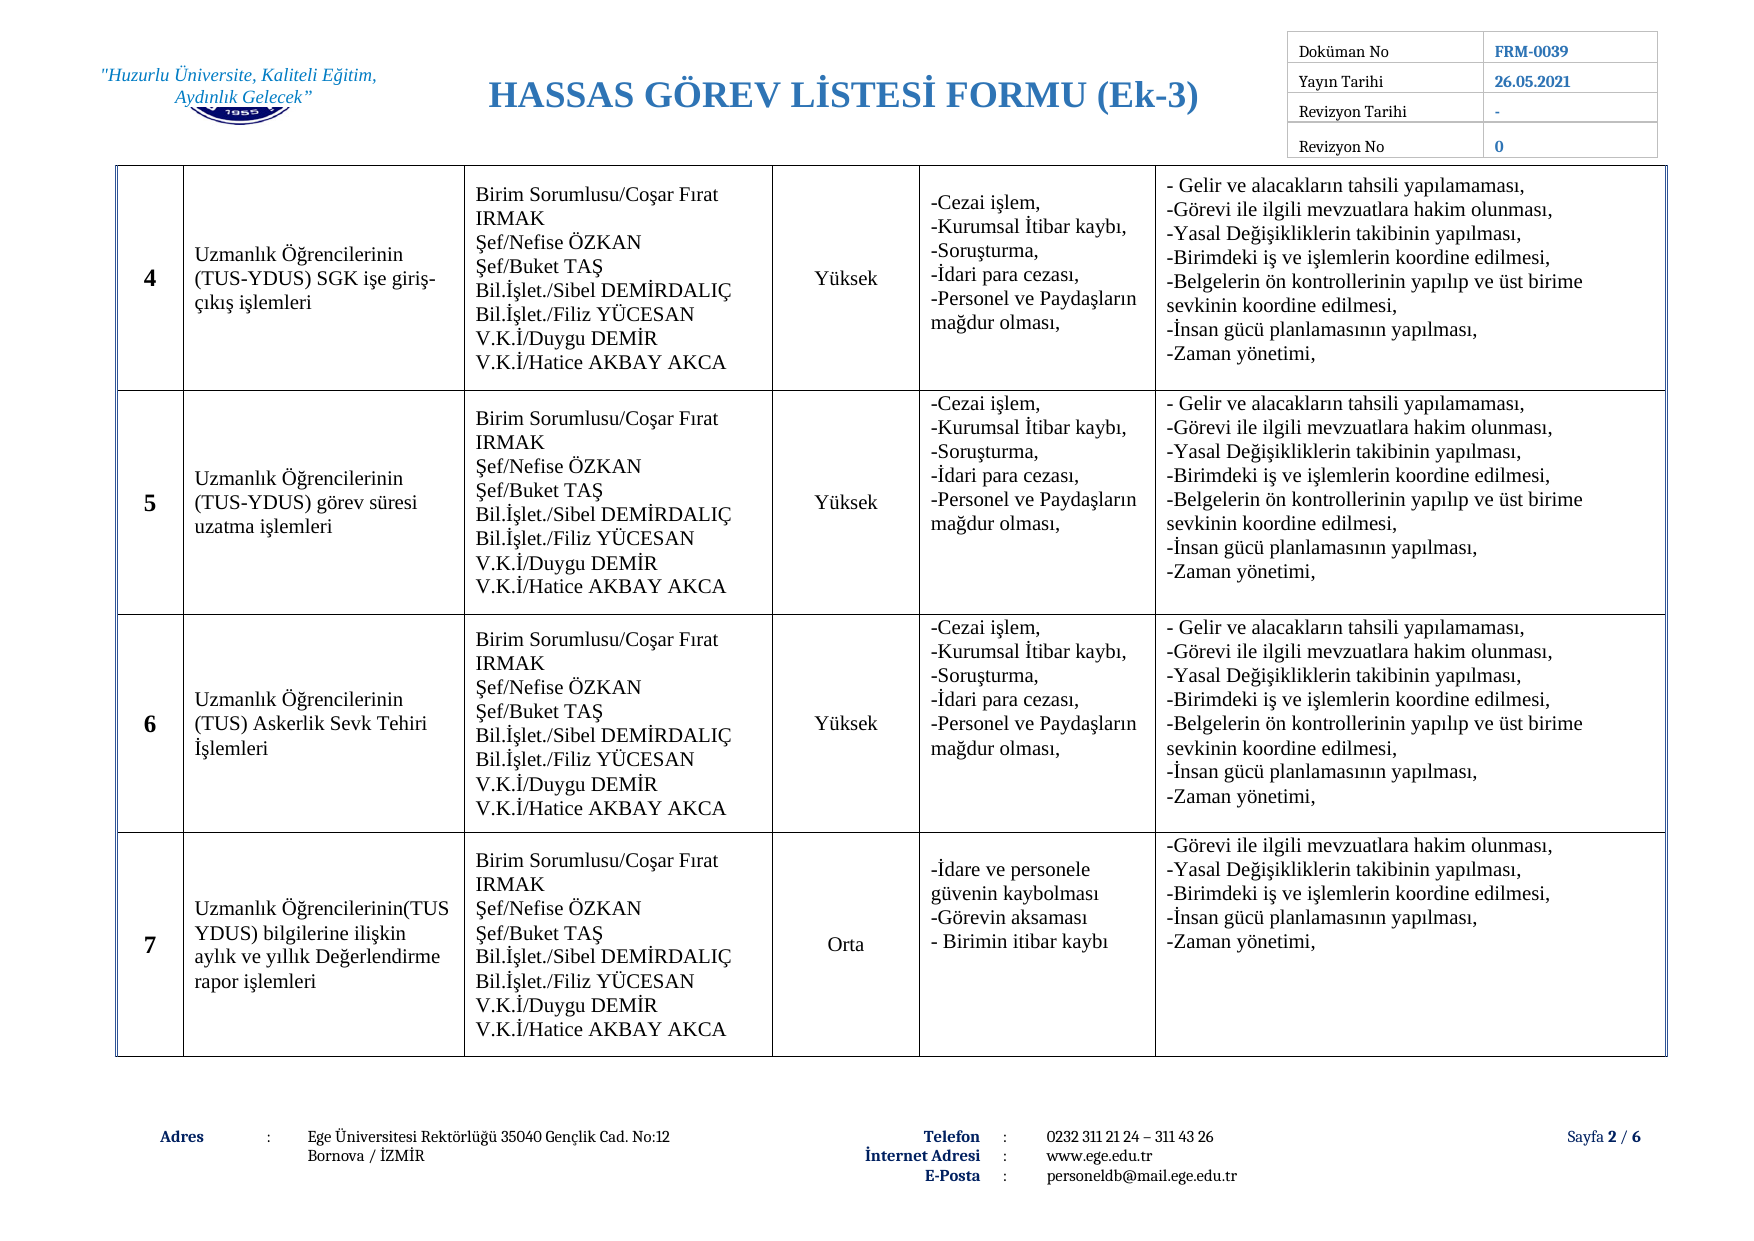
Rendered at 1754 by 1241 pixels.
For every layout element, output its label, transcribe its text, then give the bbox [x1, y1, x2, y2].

table_cell Yüksek [773, 166, 919, 389]
table_cell - Gelir ve alacakların tahsili yapılamaması, -Görevi ile ilgili mevzuatlara hakim olunması, -Yasal Değişikliklerin takibinin yapılması, -Birimdeki iş ve işlemlerin koordine edilmesi, -Belgelerin ön kontrollerinin yapılıp ve üst birime sevkinin koordine edilmesi, -İnsan gücü planlamasının yapılması, -Zaman yönetimi, [1156, 166, 1665, 389]
table_cell -Cezai işlem, -Kurumsal İtibar kaybı, -Soruşturma, -İdari para cezası, -Personel ve Paydaşların mağdur olması, [920, 615, 1155, 832]
table_cell -İdare ve personele güvenin kaybolması -Görevin aksaması - Birimin itibar kaybı [920, 833, 1155, 1056]
table_cell - Gelir ve alacakların tahsili yapılamaması, -Görevi ile ilgili mevzuatlara hakim olunması, -Yasal Değişikliklerin takibinin yapılması, -Birimdeki iş ve işlemlerin koordine edilmesi, -Belgelerin ön kontrollerinin yapılıp ve üst birime sevkinin koordine edilmesi, -İnsan gücü planlamasının yapılması, -Zaman yönetimi, [1156, 615, 1665, 832]
table_cell 5 [118, 391, 183, 614]
table_cell Orta [773, 833, 919, 1056]
table_cell -Cezai işlem, -Kurumsal İtibar kaybı, -Soruşturma, -İdari para cezası, -Personel ve Paydaşların mağdur olması, [920, 391, 1155, 614]
table_cell 6 [118, 615, 183, 832]
table_cell - Gelir ve alacakların tahsili yapılamaması, -Görevi ile ilgili mevzuatlara hakim olunması, -Yasal Değişikliklerin takibinin yapılması, -Birimdeki iş ve işlemlerin koordine edilmesi, -Belgelerin ön kontrollerinin yapılıp ve üst birime sevkinin koordine edilmesi, -İnsan gücü planlamasının yapılması, -Zaman yönetimi, [1156, 391, 1665, 614]
table_cell -Görevi ile ilgili mevzuatlara hakim olunması, -Yasal Değişikliklerin takibinin yapılması, -Birimdeki iş ve işlemlerin koordine edilmesi, -İnsan gücü planlamasının yapılması, -Zaman yönetimi, [1156, 833, 1665, 1056]
table_cell Uzmanlık Öğrencilerinin (TUS) Askerlik Sevk Tehiri İşlemleri [184, 615, 464, 832]
table_cell 4 [118, 166, 183, 389]
table_cell Uzmanlık Öğrencilerinin (TUS-YDUS) görev süresi uzatma işlemleri [184, 391, 464, 614]
table_cell -Cezai işlem, -Kurumsal İtibar kaybı, -Soruşturma, -İdari para cezası, -Personel ve Paydaşların mağdur olması, [920, 166, 1155, 389]
table_cell Yüksek [773, 391, 919, 614]
table_cell Uzmanlık Öğrencilerinin(TUS YDUS) bilgilerine ilişkin aylık ve yıllık Değerlendirme rapor işlemleri [184, 833, 464, 1056]
table_cell Yüksek [773, 615, 919, 832]
table_cell Uzmanlık Öğrencilerinin (TUS-YDUS) SGK işe giriş-çıkış işlemleri [184, 166, 464, 389]
table_cell 7 [118, 833, 183, 1056]
picture [163, 107, 316, 135]
